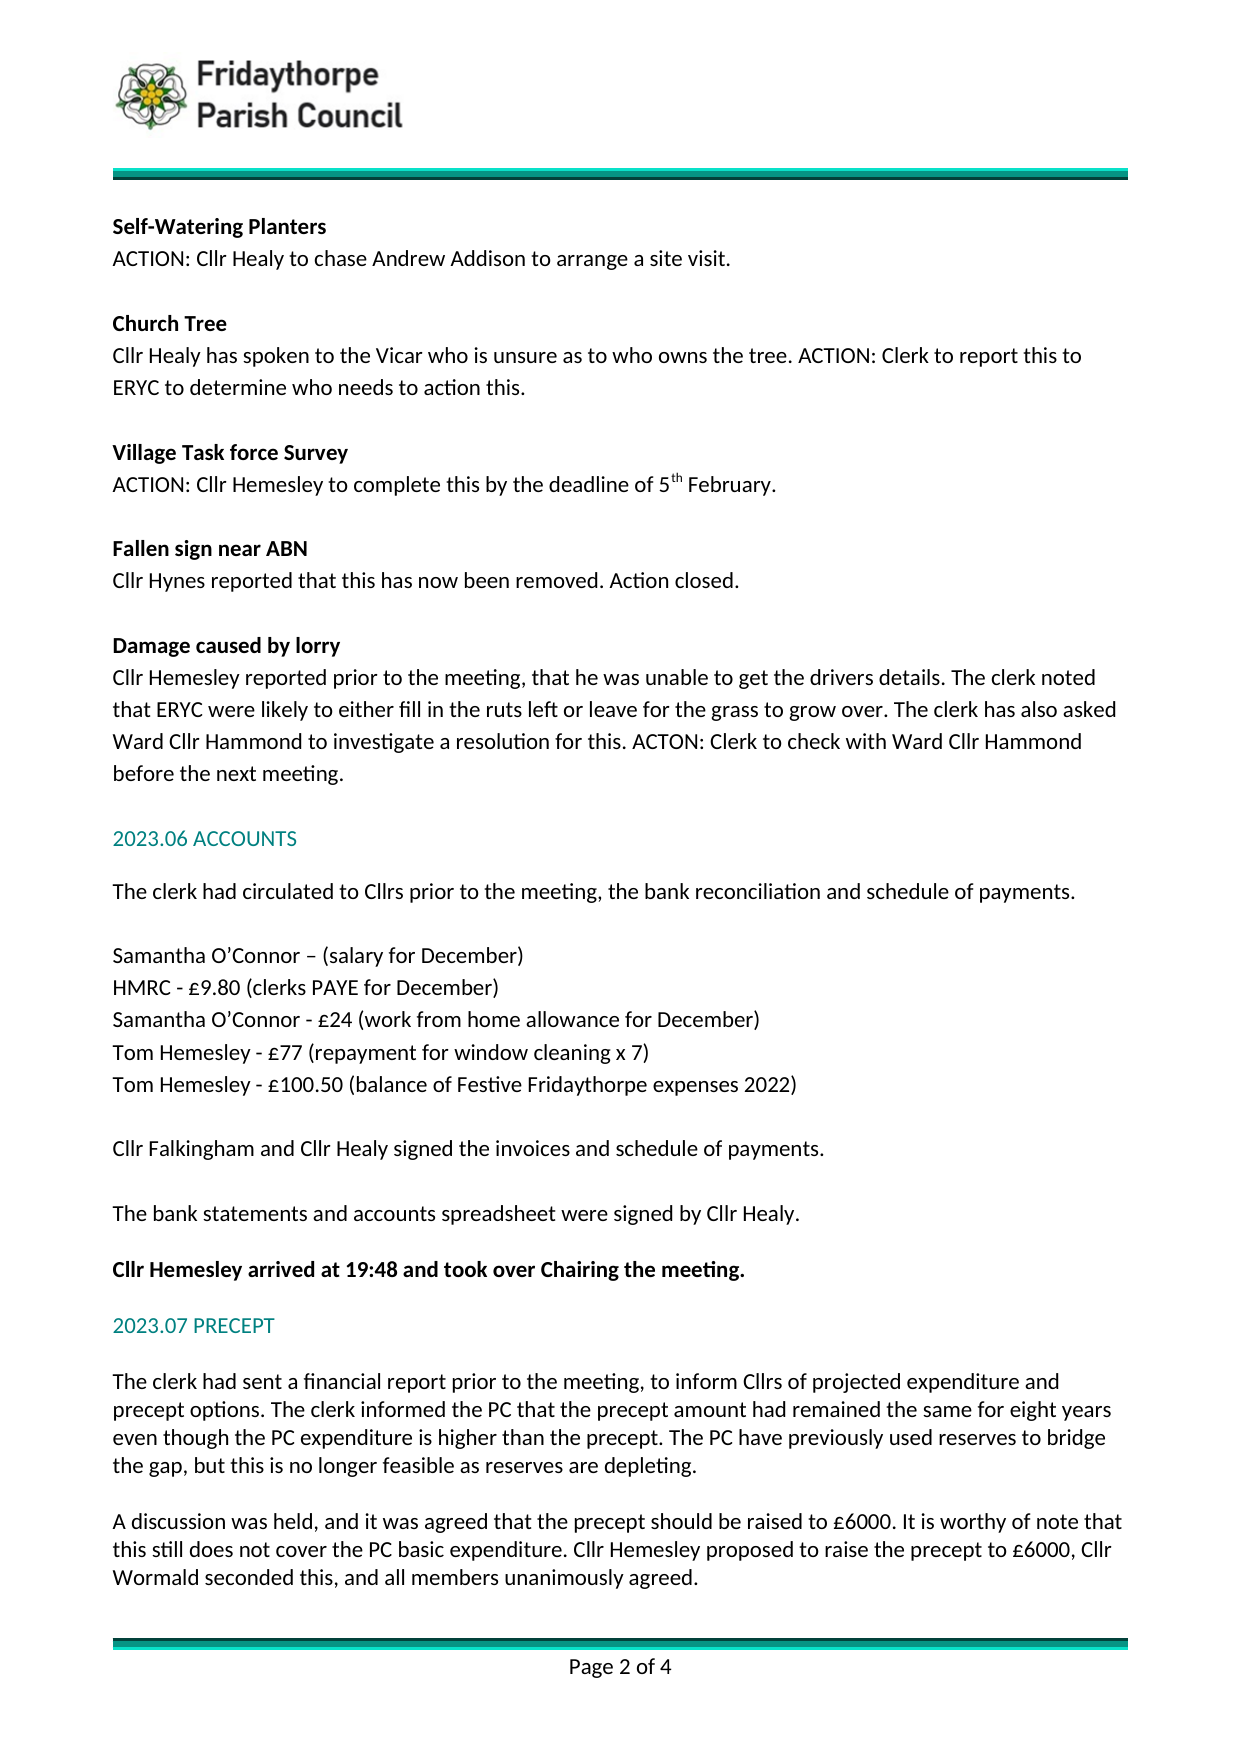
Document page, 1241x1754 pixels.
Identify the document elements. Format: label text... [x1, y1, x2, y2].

text 2023.07 PRECEPT [112, 1311, 1128, 1339]
text Tom Hemesley - £100.50 (balance of Festive Fridaythorpe expenses 2022) [112, 1070, 1128, 1098]
text The clerk had circulated to Cllrs prior to the meeting, the bank reconciliation and schedule of payments. [112, 877, 1128, 905]
text Cllr Hemesley arrived at 19:48 and took over Chairing the meeting. [112, 1255, 1128, 1283]
text HMRC - £9.80 (clerks PAYE for December) [112, 973, 1128, 1001]
text Cllr Hynes reported that this has now been removed. Action closed. [112, 566, 1128, 594]
text Church Tree [112, 309, 1128, 337]
text Fallen sign near ABN [112, 534, 1128, 562]
text Village Task force Survey [112, 438, 1128, 466]
text Damage caused by lorry [112, 631, 1128, 659]
text 2023.06 ACCOUNTS [112, 824, 1128, 852]
text The bank statements and accounts spreadsheet were signed by Cllr Healy. [112, 1199, 1128, 1227]
text ACTION: Cllr Hemesley to complete this by the deadline of 5th February. [112, 470, 1128, 498]
picture [112, 52, 626, 138]
text Cllr Falkingham and Cllr Healy signed the invoices and schedule of payments. [112, 1134, 1128, 1162]
text Tom Hemesley - £77 (repayment for window cleaning x 7) [112, 1038, 1128, 1066]
text A discussion was held, and it was agreed that the precept should be raised to £6000. It is worthy of note that this still does not cover the PC basic expenditure. Cllr Hemesley proposed to raise the precept to £6000, Cllr Wormald seconded this, and all members unanimously agreed. [112, 1507, 1128, 1591]
text Cllr Healy has spoken to the Vicar who is unsure as to who owns the tree. ACTION: Clerk to report this to ERYC to determine who needs to action this. [112, 341, 1128, 401]
text ACTION: Cllr Healy to chase Andrew Addison to arrange a site visit. [112, 244, 1128, 272]
text Self-Watering Planters [112, 212, 1128, 240]
text Samantha O’Connor - £24 (work from home allowance for December) [112, 1006, 1128, 1034]
text Samantha O’Connor – (salary for December) [112, 941, 1128, 969]
text The clerk had sent a financial report prior to the meeting, to inform Cllrs of projected expenditure and precept options. The clerk informed the PC that the precept amount had remained the same for eight years even though the PC expenditure is higher than the precept. The PC have previously used reserves to bridge the gap, but this is no longer feasible as reserves are depleting. [112, 1367, 1128, 1479]
text Cllr Hemesley reported prior to the meeting, that he was unable to get the drivers details. The clerk noted that ERYC were likely to either fill in the ruts left or leave for the grass to grow over. The clerk has also asked Ward Cllr Hammond to investigate a resolution for this. ACTON: Clerk to check with Ward Cllr Hammond before the next meeting. [112, 663, 1128, 787]
